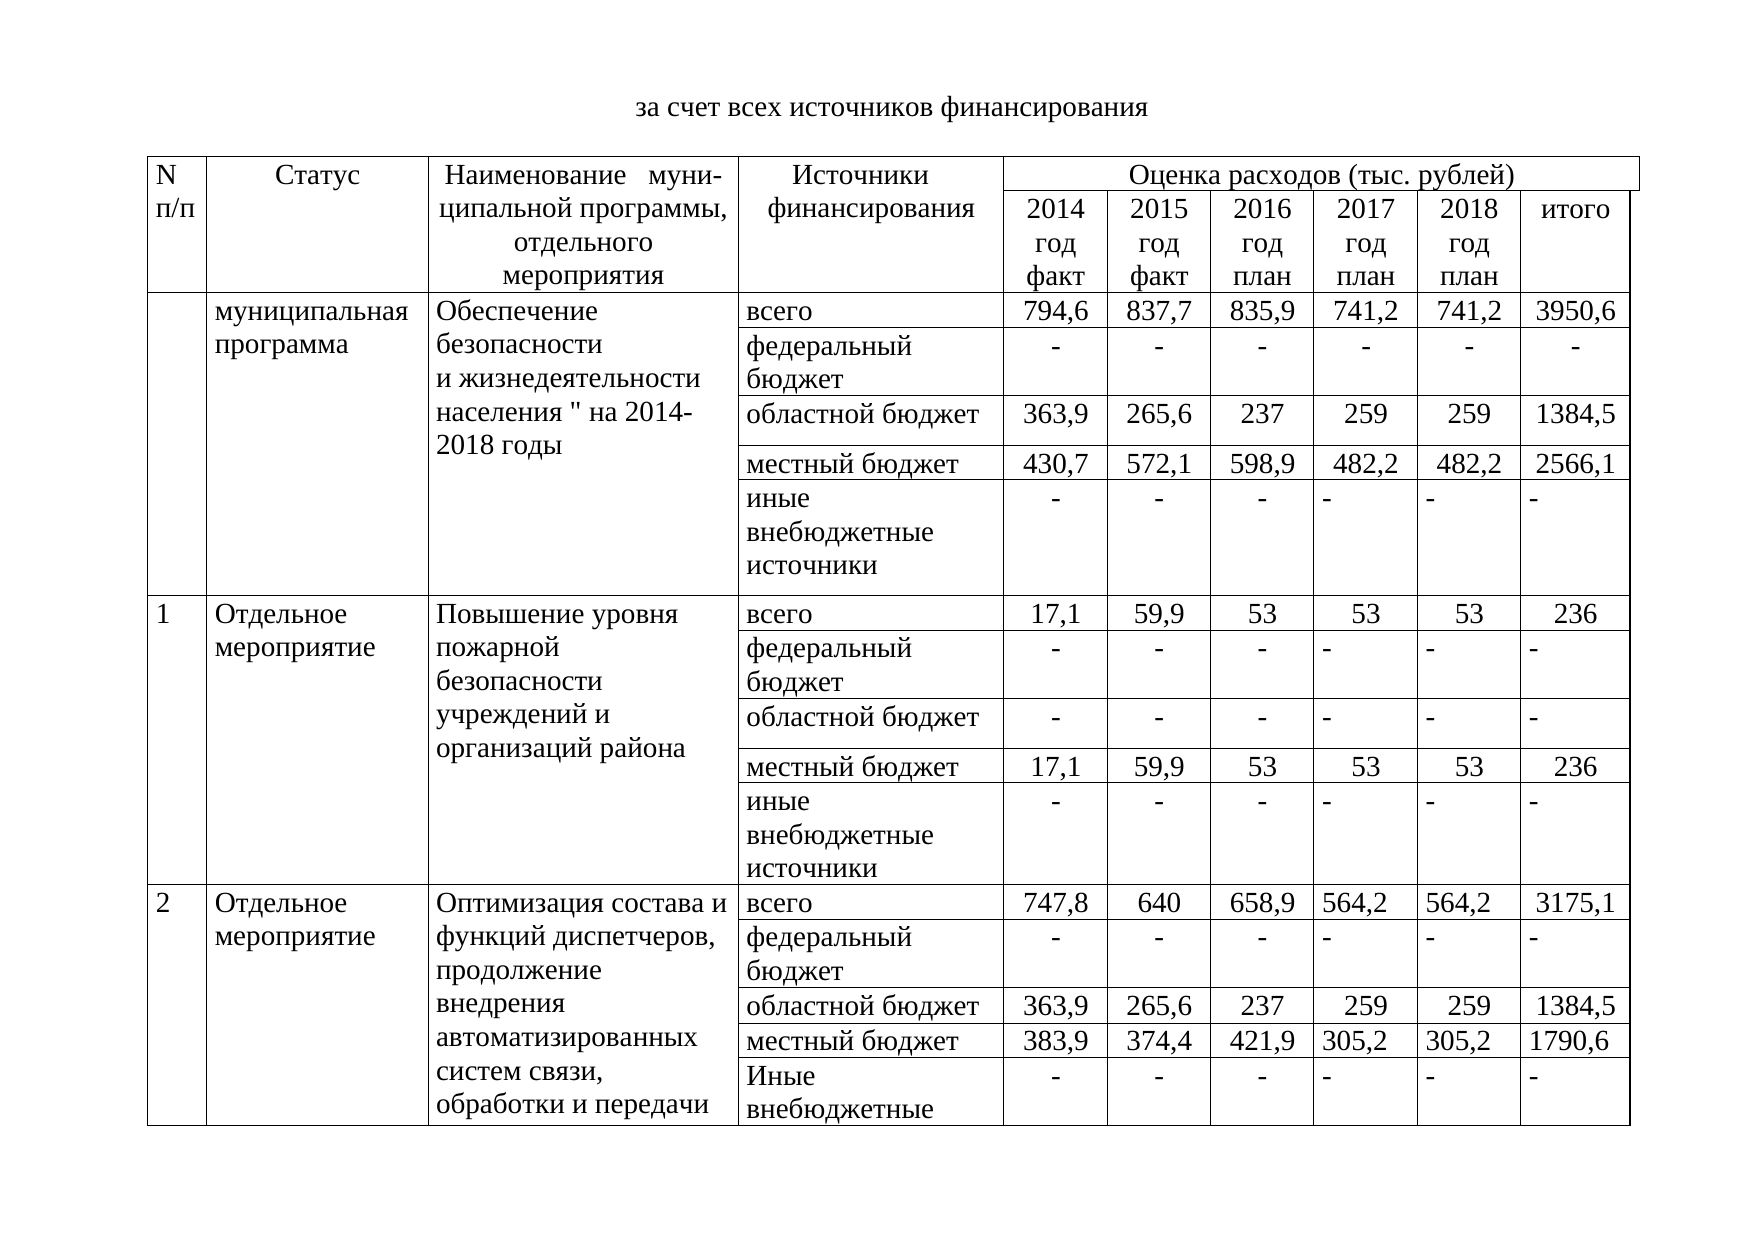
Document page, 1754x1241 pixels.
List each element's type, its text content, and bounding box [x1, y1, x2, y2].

table_cell 265,6 [1108, 396, 1210, 445]
table_cell - [1108, 783, 1210, 884]
table_cell - [1108, 328, 1210, 395]
table_cell - [1004, 328, 1107, 395]
table_cell 564,2 [1314, 885, 1417, 918]
table_cell - [1004, 480, 1107, 595]
table_cell местный бюджет [739, 1024, 1003, 1057]
table_cell - [1108, 480, 1210, 595]
table_cell иные внебюджетные источники [739, 480, 1003, 595]
table_cell - [1314, 480, 1417, 595]
table_cell 564,2 [1418, 885, 1520, 918]
table_header N п/п [148, 157, 206, 292]
table_cell местный бюджет [739, 446, 1003, 479]
table_cell - [1314, 783, 1417, 884]
table_cell местный бюджет [739, 749, 1003, 782]
table_cell 794,6 [1004, 293, 1107, 327]
table_cell 59,9 [1108, 749, 1210, 782]
table_cell федеральный бюджет [739, 631, 1003, 698]
table_cell областной бюджет [739, 988, 1003, 1022]
table_cell - [1418, 920, 1520, 987]
table_cell 482,2 [1418, 446, 1520, 479]
table_cell - [1211, 1058, 1313, 1125]
table_cell 837,7 [1108, 293, 1210, 327]
table_cell Повышение уровня пожарной безопасности учреждений и организаций района [429, 596, 738, 884]
table_cell 835,9 [1211, 293, 1313, 327]
table_cell - [1004, 1058, 1107, 1125]
table_cell 259 [1314, 988, 1417, 1022]
table_cell Оптимизация состава и функций диспетчеров, продолжение внедрения автоматизированных систем связи, обработки и передачи данных [429, 885, 738, 1125]
table_cell 53 [1211, 749, 1313, 782]
table_cell 741,2 [1418, 293, 1520, 327]
table_cell - [1418, 480, 1520, 595]
table_cell 53 [1418, 749, 1520, 782]
table_cell - [1314, 631, 1417, 698]
table_cell 1384,5 [1521, 396, 1629, 445]
table_cell 53 [1418, 596, 1520, 629]
table_cell 374,4 [1108, 1024, 1210, 1057]
table_cell 1790,6 [1521, 1024, 1629, 1057]
table_cell - [1108, 1058, 1210, 1125]
table_cell 2015 год факт [1108, 191, 1210, 292]
table_cell - [1521, 328, 1629, 395]
table_cell 2566,1 [1521, 446, 1629, 479]
table_cell - [1521, 783, 1629, 884]
table_cell 305,2 [1314, 1024, 1417, 1057]
table_cell 2018 год план [1418, 191, 1520, 292]
table_cell 237 [1211, 396, 1313, 445]
table_cell 2 [148, 885, 206, 1125]
table_cell 17,1 [1004, 749, 1107, 782]
table_cell - [1418, 783, 1520, 884]
table_cell 482,2 [1314, 446, 1417, 479]
table_header Оценка расходов (тыс. рублей) [1004, 157, 1639, 190]
table_header Статус [207, 157, 428, 292]
table_cell 1 [148, 596, 206, 884]
table_cell - [1521, 920, 1629, 987]
table_cell - [1418, 631, 1520, 698]
table_cell - [1211, 631, 1313, 698]
table_cell Обеспечение безопасности и жизнедеятельности населения " на 2014-2018 годы [429, 293, 738, 595]
table_header Наименование муни-ципальной программы, отдельного мероприятия [429, 157, 738, 292]
table_cell всего [739, 885, 1003, 918]
table_cell - [1521, 631, 1629, 698]
table_cell 2017 год план [1314, 191, 1417, 292]
table_cell 236 [1521, 596, 1629, 629]
table_cell федеральный бюджет [739, 920, 1003, 987]
table_cell - [1211, 699, 1313, 748]
table_cell иные внебюджетные источники [739, 783, 1003, 884]
table_cell Иные внебюджетные источники [739, 1058, 1003, 1125]
table_cell федеральный бюджет [739, 328, 1003, 395]
table_cell 383,9 [1004, 1024, 1107, 1057]
table_cell 237 [1211, 988, 1313, 1022]
table_cell - [1004, 631, 1107, 698]
table_cell всего [739, 596, 1003, 629]
table_cell 53 [1314, 596, 1417, 629]
table_cell 572,1 [1108, 446, 1210, 479]
table_cell Отдельное мероприятие [207, 596, 428, 884]
table_cell - [1314, 1058, 1417, 1125]
table_header Источники финансирования [739, 157, 1003, 292]
table_cell - [1521, 699, 1629, 748]
table_cell 658,9 [1211, 885, 1313, 918]
table_cell - [1211, 480, 1313, 595]
table_cell 1384,5 [1521, 988, 1629, 1022]
table_cell 3950,6 [1521, 293, 1629, 327]
table_cell 741,2 [1314, 293, 1417, 327]
table_cell - [1108, 920, 1210, 987]
table_cell - [1211, 328, 1313, 395]
table_cell 259 [1314, 396, 1417, 445]
table_cell - [1418, 699, 1520, 748]
table_cell 53 [1211, 596, 1313, 629]
table_cell 59,9 [1108, 596, 1210, 629]
table_cell 2014 год факт [1004, 191, 1107, 292]
table_cell 363,9 [1004, 396, 1107, 445]
table_cell муниципальная программа [207, 293, 428, 595]
table_cell 259 [1418, 988, 1520, 1022]
table_cell 53 [1314, 749, 1417, 782]
table_cell всего [739, 293, 1003, 327]
table_cell - [1418, 328, 1520, 395]
table_cell [148, 293, 206, 595]
table_cell 259 [1418, 396, 1520, 445]
table_cell 421,9 [1211, 1024, 1313, 1057]
table_cell областной бюджет [739, 396, 1003, 445]
table_cell Отдельное мероприятие [207, 885, 428, 1125]
table_cell 430,7 [1004, 446, 1107, 479]
table_cell - [1521, 1058, 1629, 1125]
text за счет всех источников финансирования [148, 89, 1636, 122]
table_cell - [1004, 920, 1107, 987]
table_cell - [1211, 920, 1313, 987]
table_cell 747,8 [1004, 885, 1107, 918]
table_cell - [1211, 783, 1313, 884]
table_cell - [1004, 783, 1107, 884]
table_cell 598,9 [1211, 446, 1313, 479]
table_cell областной бюджет [739, 699, 1003, 748]
table_cell 363,9 [1004, 988, 1107, 1022]
table_cell итого [1521, 191, 1629, 292]
table_cell - [1108, 699, 1210, 748]
table_cell - [1108, 631, 1210, 698]
table_cell - [1418, 1058, 1520, 1125]
table_cell 305,2 [1418, 1024, 1520, 1057]
table_cell 17,1 [1004, 596, 1107, 629]
table_cell - [1314, 920, 1417, 987]
table_cell - [1521, 480, 1629, 595]
table_cell - [1314, 699, 1417, 748]
table_cell 265,6 [1108, 988, 1210, 1022]
table_cell 3175,1 [1521, 885, 1629, 918]
table_cell - [1004, 699, 1107, 748]
table_cell - [1314, 328, 1417, 395]
table_cell 640 [1108, 885, 1210, 918]
table_cell 236 [1521, 749, 1629, 782]
table_cell 2016 год план [1211, 191, 1313, 292]
